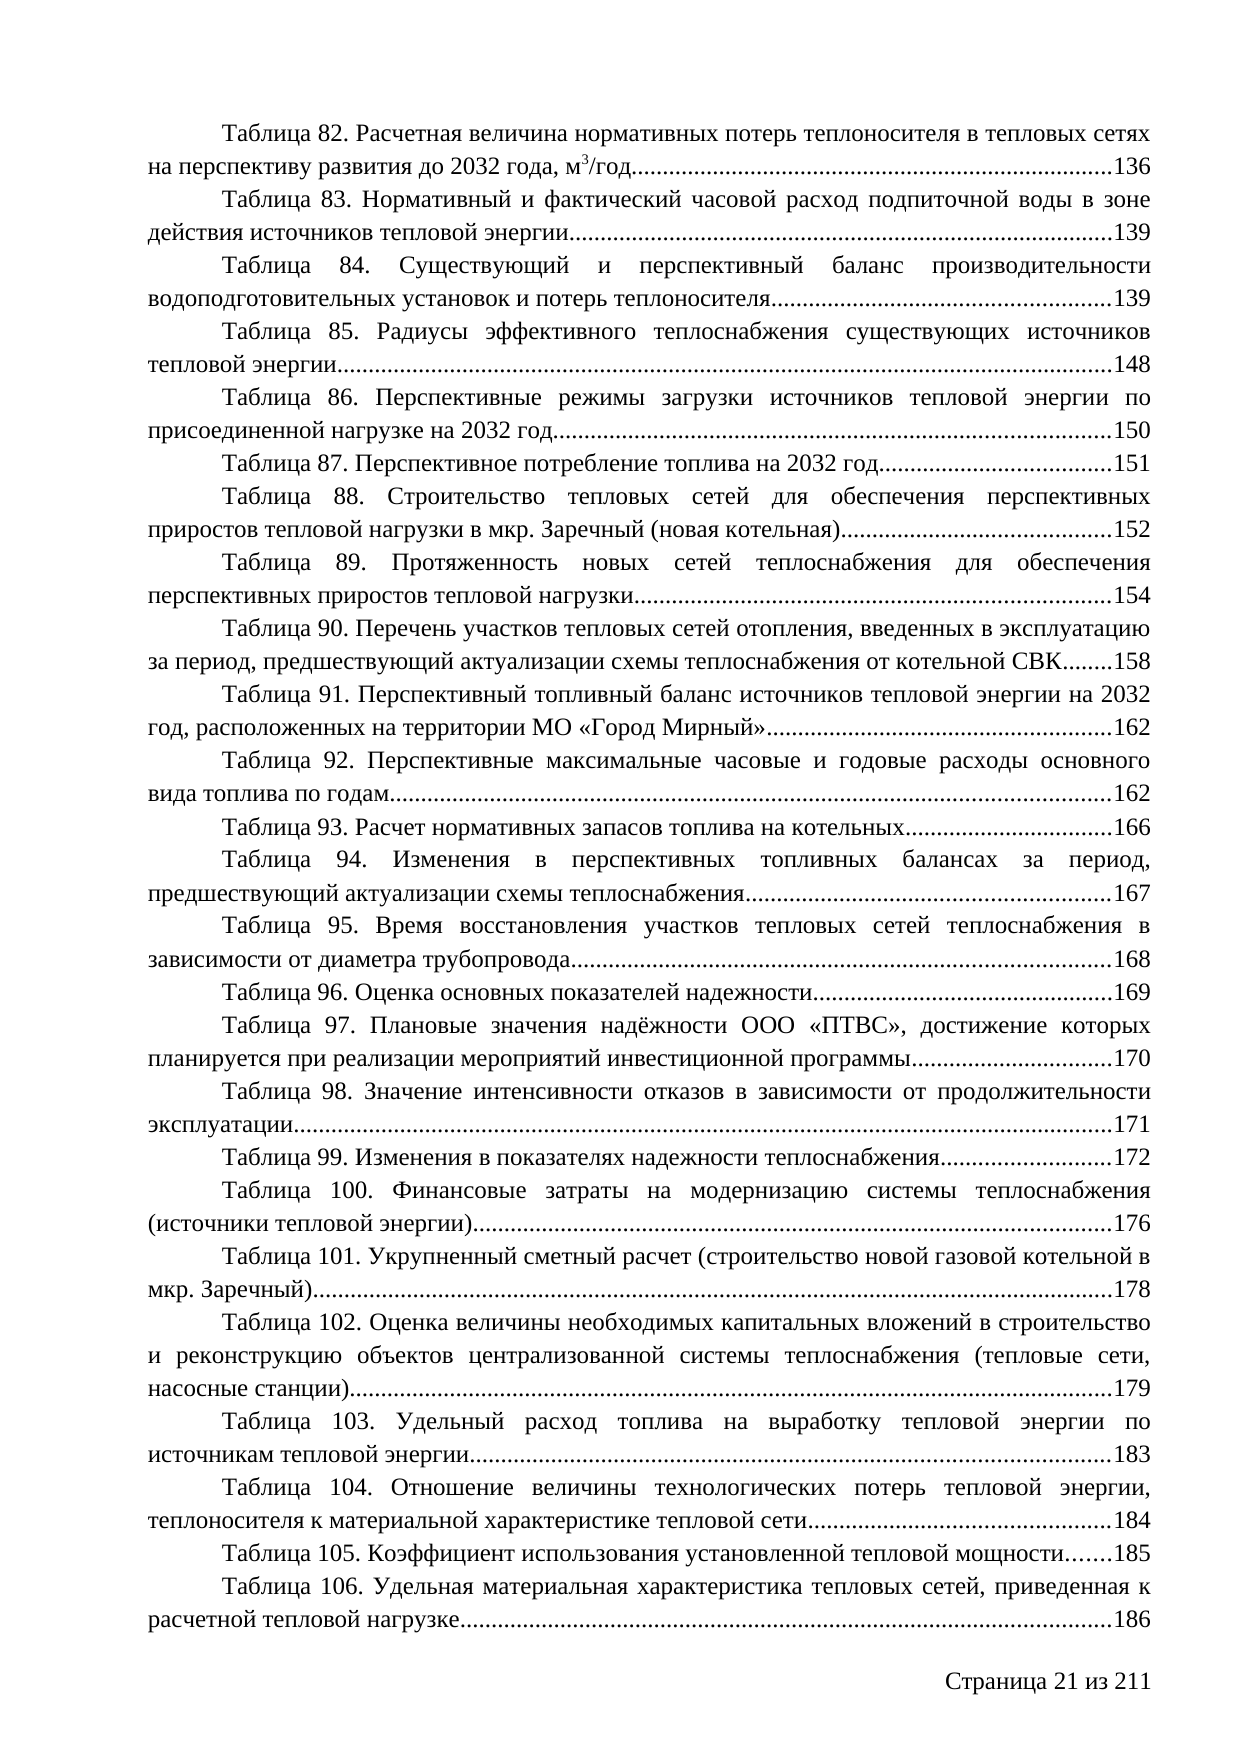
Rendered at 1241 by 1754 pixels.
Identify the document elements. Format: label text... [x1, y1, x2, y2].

text Таблица 83. Нормативный и фактический часовой расход подпиточной воды в зоне действия источников тепловой энергии 139 [148, 184, 1152, 246]
text Таблица 84. Существующий и перспективный баланс производительности водоподготовительных установок и потерь теплоносителя 139 [148, 250, 1152, 312]
text Таблица 87. Перспективное потребление топлива на 2032 год 151 [148, 448, 1152, 477]
text Таблица 97. Плановые значения надёжности ООО «ПТВС», достижение которых планируется при реализации мероприятий инвестиционной программы 170 [148, 1010, 1152, 1071]
text Таблица 103. Удельный расход топлива на выработку тепловой энергии по источникам тепловой энергии 183 [148, 1406, 1152, 1468]
text Таблица 91. Перспективный топливный баланс источников тепловой энергии на 2032 год, расположенных на территории МО «Город Мирный» 162 [148, 679, 1152, 741]
text Таблица 85. Радиусы эффективного теплоснабжения существующих источников тепловой энергии 148 [148, 316, 1152, 378]
text Таблица 94. Изменения в перспективных топливных балансах за период, предшествующий актуализации схемы теплоснабжения 167 [148, 844, 1152, 906]
text Таблица 86. Перспективные режимы загрузки источников тепловой энергии по присоединенной нагрузке на 2032 год 150 [148, 382, 1152, 444]
text Таблица 100. Финансовые затраты на модернизацию системы теплоснабжения (источники тепловой энергии) 176 [148, 1175, 1152, 1237]
text Таблица 102. Оценка величины необходимых капитальных вложений в строительство и реконструкцию объектов централизованной системы теплоснабжения (тепловые сети, насосные станции) 179 [148, 1307, 1152, 1402]
text Таблица 104. Отношение величины технологических потерь тепловой энергии, теплоносителя к материальной характеристике тепловой сети 184 [148, 1472, 1152, 1534]
text Таблица 98. Значение интенсивности отказов в зависимости от продолжительности эксплуатации 171 [148, 1076, 1152, 1137]
text Таблица 105. Коэффициент использования установленной тепловой мощности 185 [148, 1538, 1152, 1567]
text Таблица 101. Укрупненный сметный расчет (строительство новой газовой котельной в мкр. Заречный) 178 [148, 1241, 1152, 1303]
text Таблица 93. Расчет нормативных запасов топлива на котельных 166 [148, 812, 1152, 840]
text Таблица 89. Протяженность новых сетей теплоснабжения для обеспечения перспективных приростов тепловой нагрузки 154 [148, 547, 1152, 609]
text Таблица 88. Строительство тепловых сетей для обеспечения перспективных приростов тепловой нагрузки в мкр. Заречный (новая котельная) 152 [148, 481, 1152, 543]
text Таблица 82. Расчетная величина нормативных потерь теплоносителя в тепловых сетях на перспективу развития до 2032 года, м3/год 136 [148, 118, 1152, 180]
text Таблица 92. Перспективные максимальные часовые и годовые расходы основного вида топлива по годам 162 [148, 746, 1152, 807]
text Таблица 99. Изменения в показателях надежности теплоснабжения 172 [148, 1142, 1152, 1171]
text Таблица 96. Оценка основных показателей надежности 169 [148, 977, 1152, 1005]
text Таблица 95. Время восстановления участков тепловых сетей теплоснабжения в зависимости от диаметра трубопровода 168 [148, 911, 1152, 972]
text Таблица 90. Перечень участков тепловых сетей отопления, введенных в эксплуатацию за период, предшествующий актуализации схемы теплоснабжения от котельной СВК 158 [148, 613, 1152, 675]
text Таблица 106. Удельная материальная характеристика тепловых сетей, приведенная к расчетной тепловой нагрузке 186 [148, 1571, 1152, 1633]
